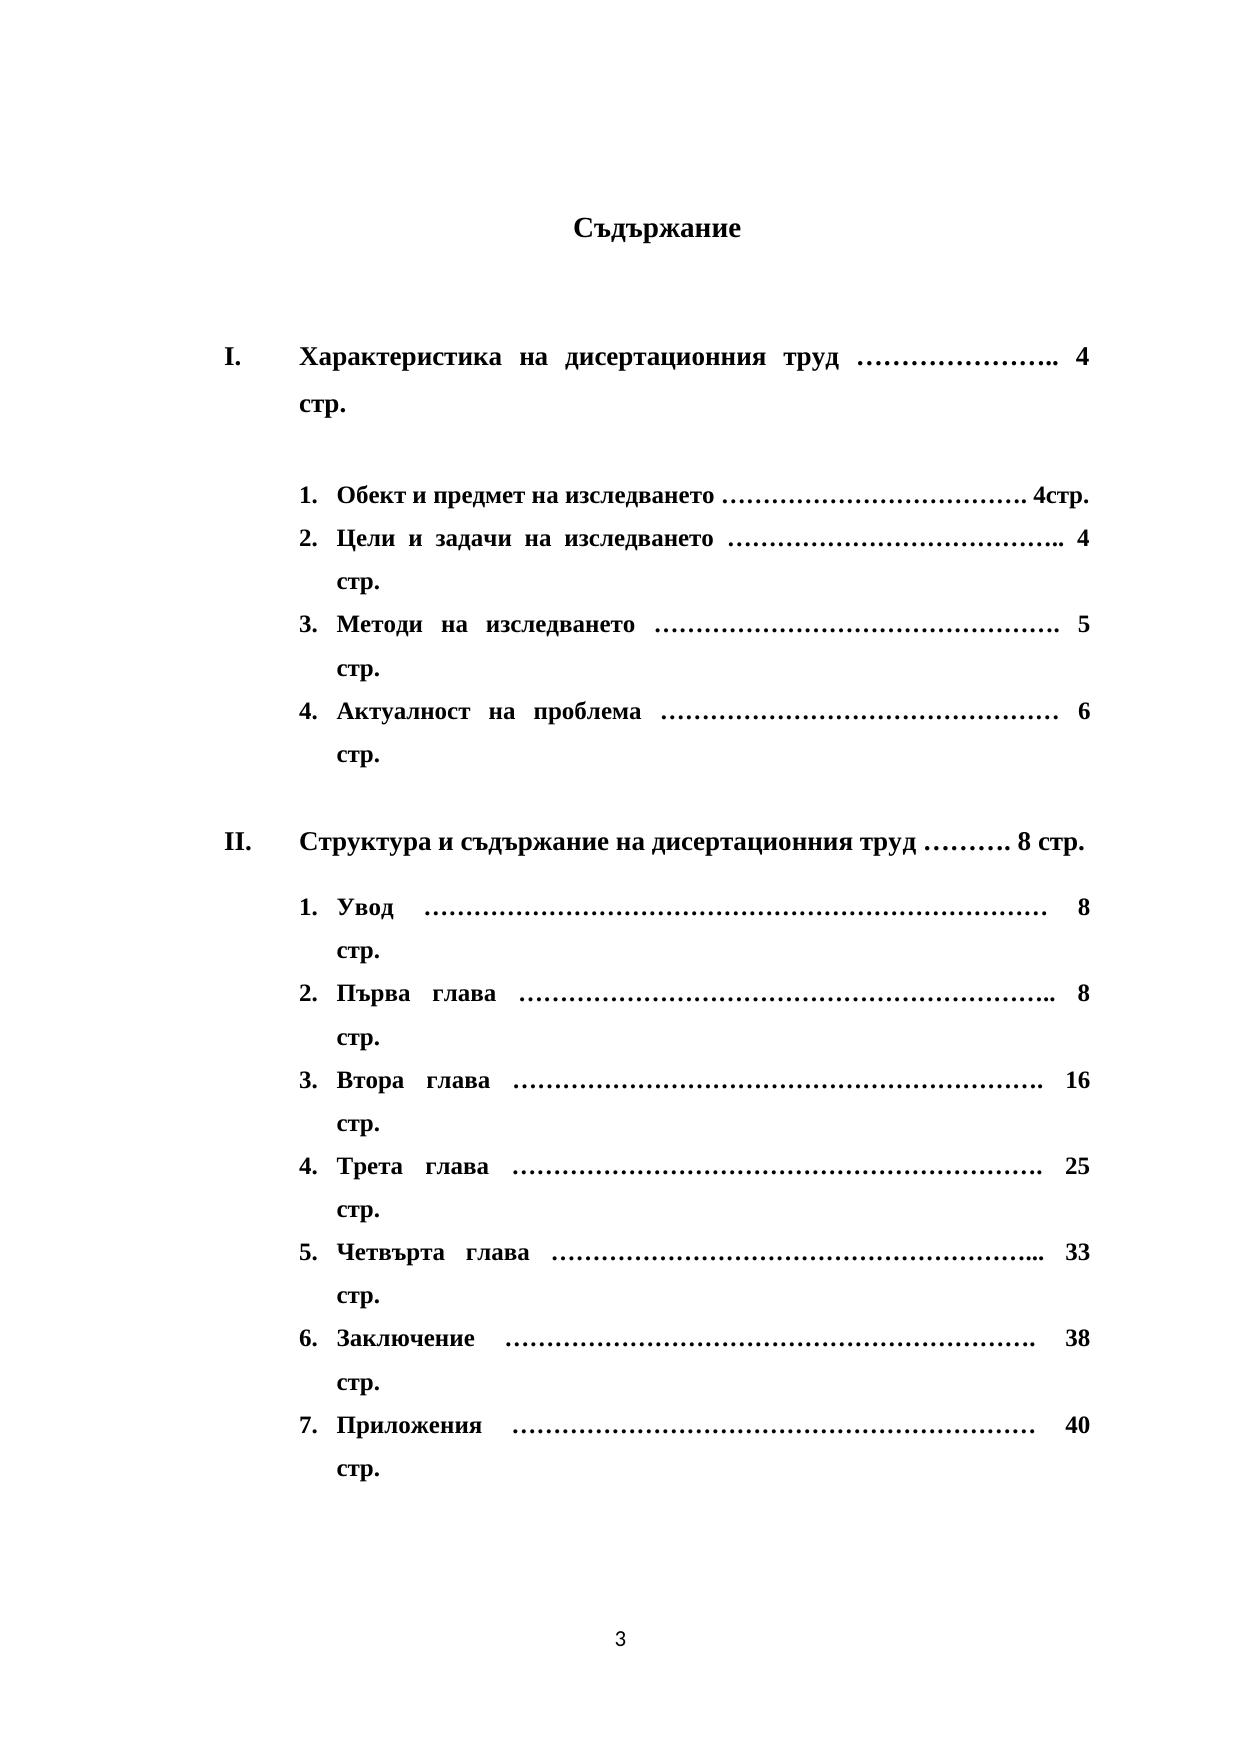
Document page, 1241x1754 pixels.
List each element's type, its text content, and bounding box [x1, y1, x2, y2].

list Характеристика на дисертационния труд ………………….. 4 стр. [224, 340, 1090, 418]
list Увод ………………………………………………………………… 8 стр. [299, 892, 1090, 964]
list Трета глава ………………………………………………………. 25 стр. [299, 1151, 1090, 1223]
list Актуалност на проблема ………………………………………… 6 стр. [299, 696, 1090, 768]
list Първа глава ……………………………………………………….. 8 стр. [299, 978, 1090, 1050]
list Структура и съдържание на дисертационния труд ………. 8 стр. [224, 825, 1090, 856]
text Съдържание [150, 210, 1090, 243]
list Втора глава ………………………………………………………. 16 стр. [299, 1065, 1090, 1137]
list Обект и предмет на изследването ………………………………. 4стр. [299, 480, 1090, 509]
list Приложения ……………………………………………………… 40 стр. [299, 1410, 1090, 1482]
list Заключение ………………………………………………………. 38 стр. [299, 1323, 1090, 1395]
list Методи на изследването …………………………………………. 5 стр. [299, 609, 1090, 681]
list Цели и задачи на изследването ………………………………….. 4 стр. [299, 523, 1090, 595]
list Четвърта глава …………………………………………………... 33 стр. [299, 1237, 1090, 1309]
